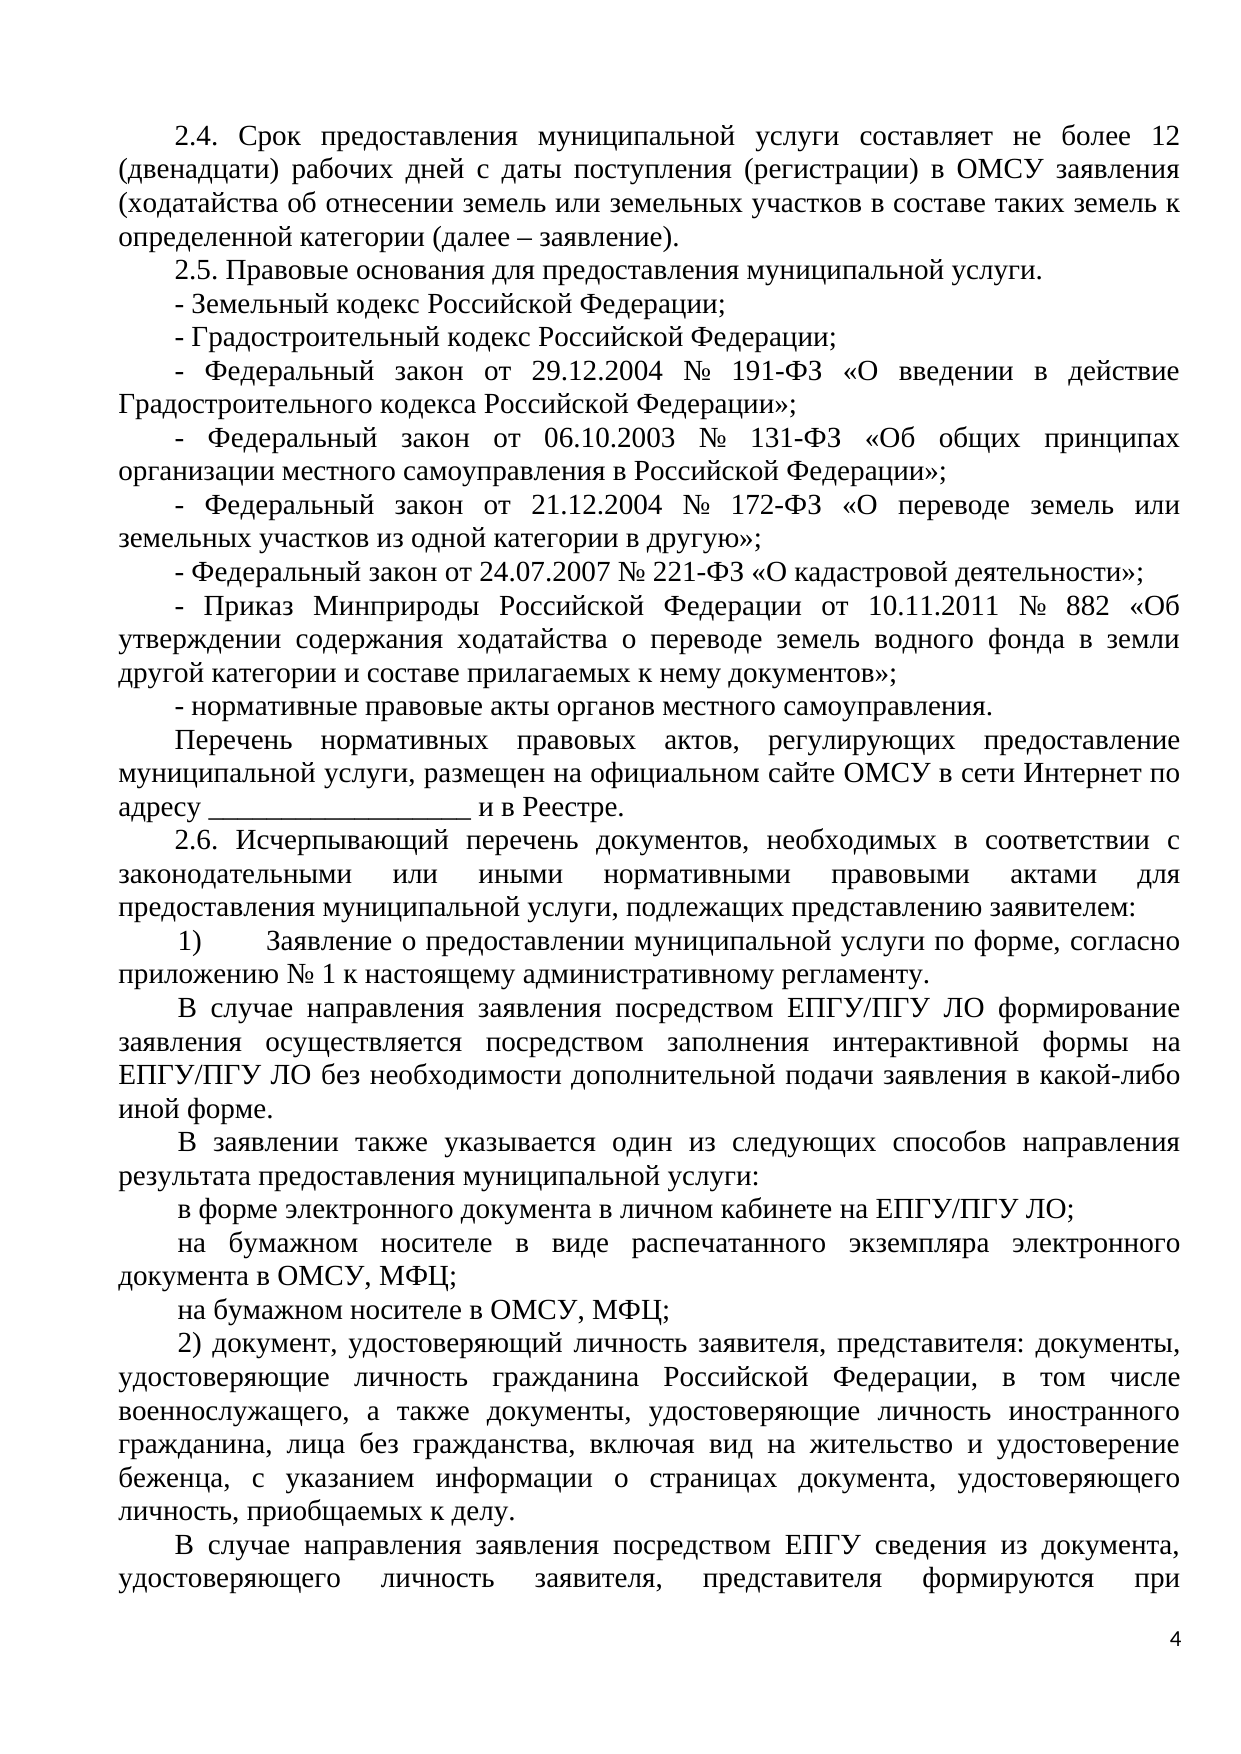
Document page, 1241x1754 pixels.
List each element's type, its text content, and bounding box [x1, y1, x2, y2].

text - Земельный кодекс Российской Федерации; [118, 286, 1181, 319]
text 2.4. Срок предоставления муниципальной услуги составляет не более 12 (двенадцати) рабочих дней с даты поступления (регистрации) в ОМСУ заявления (ходатайства об отнесении земель или земельных участков в составе таких земель к определенной категории (далее – заявление). [118, 118, 1181, 252]
text на бумажном носителе в ОМСУ, МФЦ; [118, 1292, 1181, 1326]
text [118, 1527, 1181, 1594]
text 2.5. Правовые основания для предоставления муниципальной услуги. [118, 252, 1181, 286]
text в форме электронного документа в личном кабинете на ЕПГУ/ПГУ ЛО; [118, 1191, 1181, 1225]
text 2.6. Исчерпывающий перечень документов, необходимых в соответствии с законодательными или иными нормативными правовыми актами для предоставления муниципальной услуги, подлежащих представлению заявителем: [118, 822, 1181, 923]
text на бумажном носителе в виде распечатанного экземпляра электронного документа в ОМСУ, МФЦ; [118, 1225, 1181, 1292]
text - Градостроительный кодекс Российской Федерации; [118, 319, 1181, 353]
text - Федеральный закон от 29.12.2004 № 191-ФЗ «О введении в действие Градостроительного кодекса Российской Федерации»; [118, 353, 1181, 420]
text В заявлении также указывается один из следующих способов направления результата предоставления муниципальной услуги: [118, 1124, 1181, 1191]
text В случае направления заявления посредством ЕПГУ/ПГУ ЛО формирование заявления осуществляется посредством заполнения интерактивной формы на ЕПГУ/ПГУ ЛО без необходимости дополнительной подачи заявления в какой-либо иной форме. [118, 990, 1181, 1124]
text 2) документ, удостоверяющий личность заявителя, представителя: документы, удостоверяющие личность гражданина Российской Федерации, в том числе военнослужащего, а также документы, удостоверяющие личность иностранного гражданина, лица без гражданства, включая вид на жительство и удостоверение беженца, с указанием информации о страницах документа, удостоверяющего личность, приобщаемых к делу. [118, 1326, 1181, 1527]
text - нормативные правовые акты органов местного самоуправления. [118, 688, 1181, 722]
text Перечень нормативных правовых актов, регулирующих предоставление муниципальной услуги, размещен на официальном сайте ОМСУ в сети Интернет по адресу __________________ и в Реестре. [118, 722, 1181, 822]
text - Федеральный закон от 06.10.2003 № 131-ФЗ «Об общих принципах организации местного самоуправления в Российской Федерации»; [118, 420, 1181, 487]
text - Федеральный закон от 21.12.2004 № 172-ФЗ «О переводе земель или земельных участков из одной категории в другую»; [118, 487, 1181, 554]
text - Приказ Минприроды Российской Федерации от 10.11.2011 № 882 «Об утверждении содержания ходатайства о переводе земель водного фонда в земли другой категории и составе прилагаемых к нему документов»; [118, 588, 1181, 688]
list Заявление о предоставлении муниципальной услуги по форме, согласно приложению № 1 к настоящему административному регламенту. [118, 923, 1181, 990]
text - Федеральный закон от 24.07.2007 № 221-ФЗ «О кадастровой деятельности»; [118, 554, 1181, 588]
